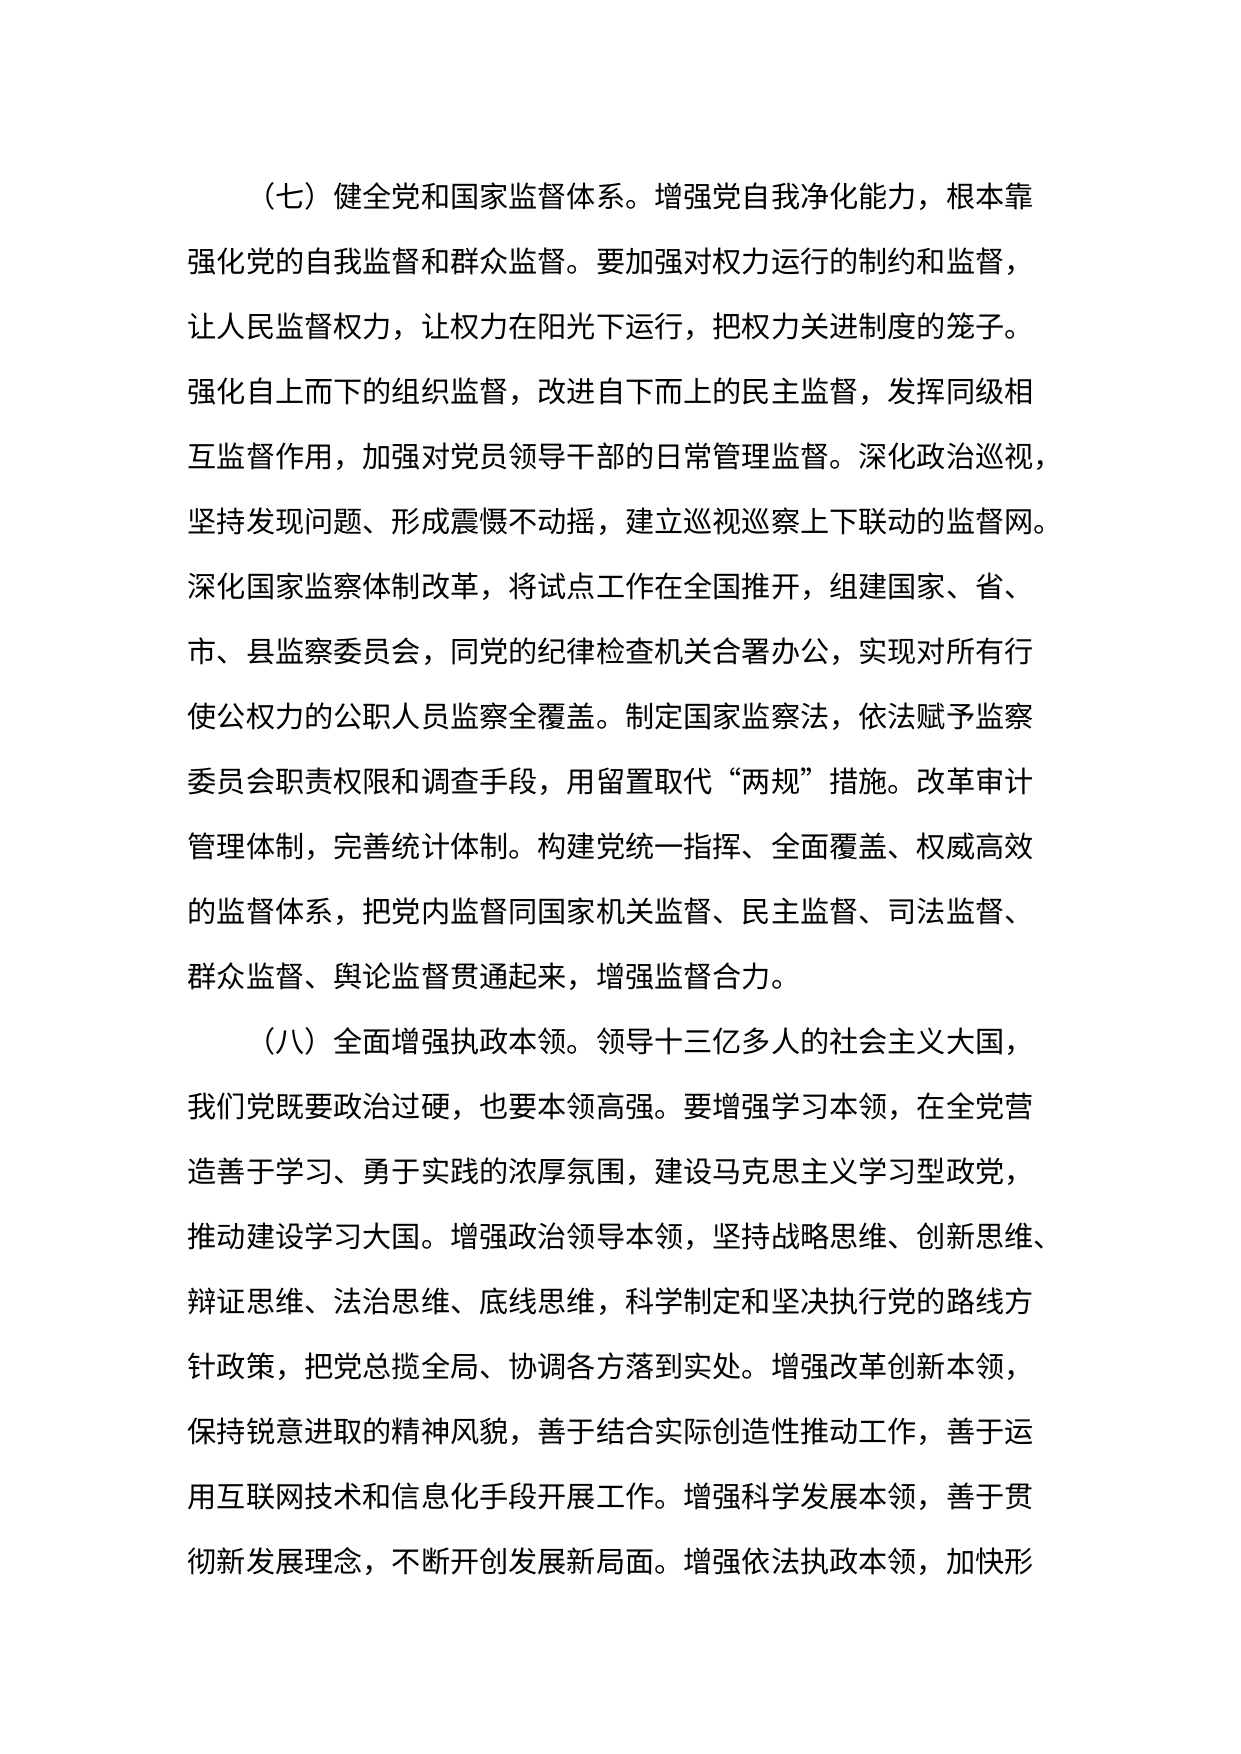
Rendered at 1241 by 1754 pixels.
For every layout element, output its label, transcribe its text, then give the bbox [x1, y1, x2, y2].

text （七）健全党和国家监督体系。增强党自我净化能力，根本靠强化党的自我监督和群众监督。要加强对权力运行的制约和监督，让人民监督权力，让权力在阳光下运行，把权力关进制度的笼子。强化自上而下的组织监督，改进自下而上的民主监督，发挥同级相互监督作用，加强对党员领导干部的日常管理监督。深化政治巡视，坚持发现问题、形成震慑不动摇，建立巡视巡察上下联动的监督网。深化国家监察体制改革，将试点工作在全国推开，组建国家、省、市、县监察委员会，同党的纪律检查机关合署办公，实现对所有行使公权力的公职人员监察全覆盖。制定国家监察法，依法赋予监察委员会职责权限和调查手段，用留置取代“两规”措施。改革审计管理体制，完善统计体制。构建党统一指挥、全面覆盖、权威高效的监督体系，把党内监督同国家机关监督、民主监督、司法监督、群众监督、舆论监督贯通起来，增强监督合力。 [187, 162, 1053, 1007]
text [187, 1007, 1053, 1592]
